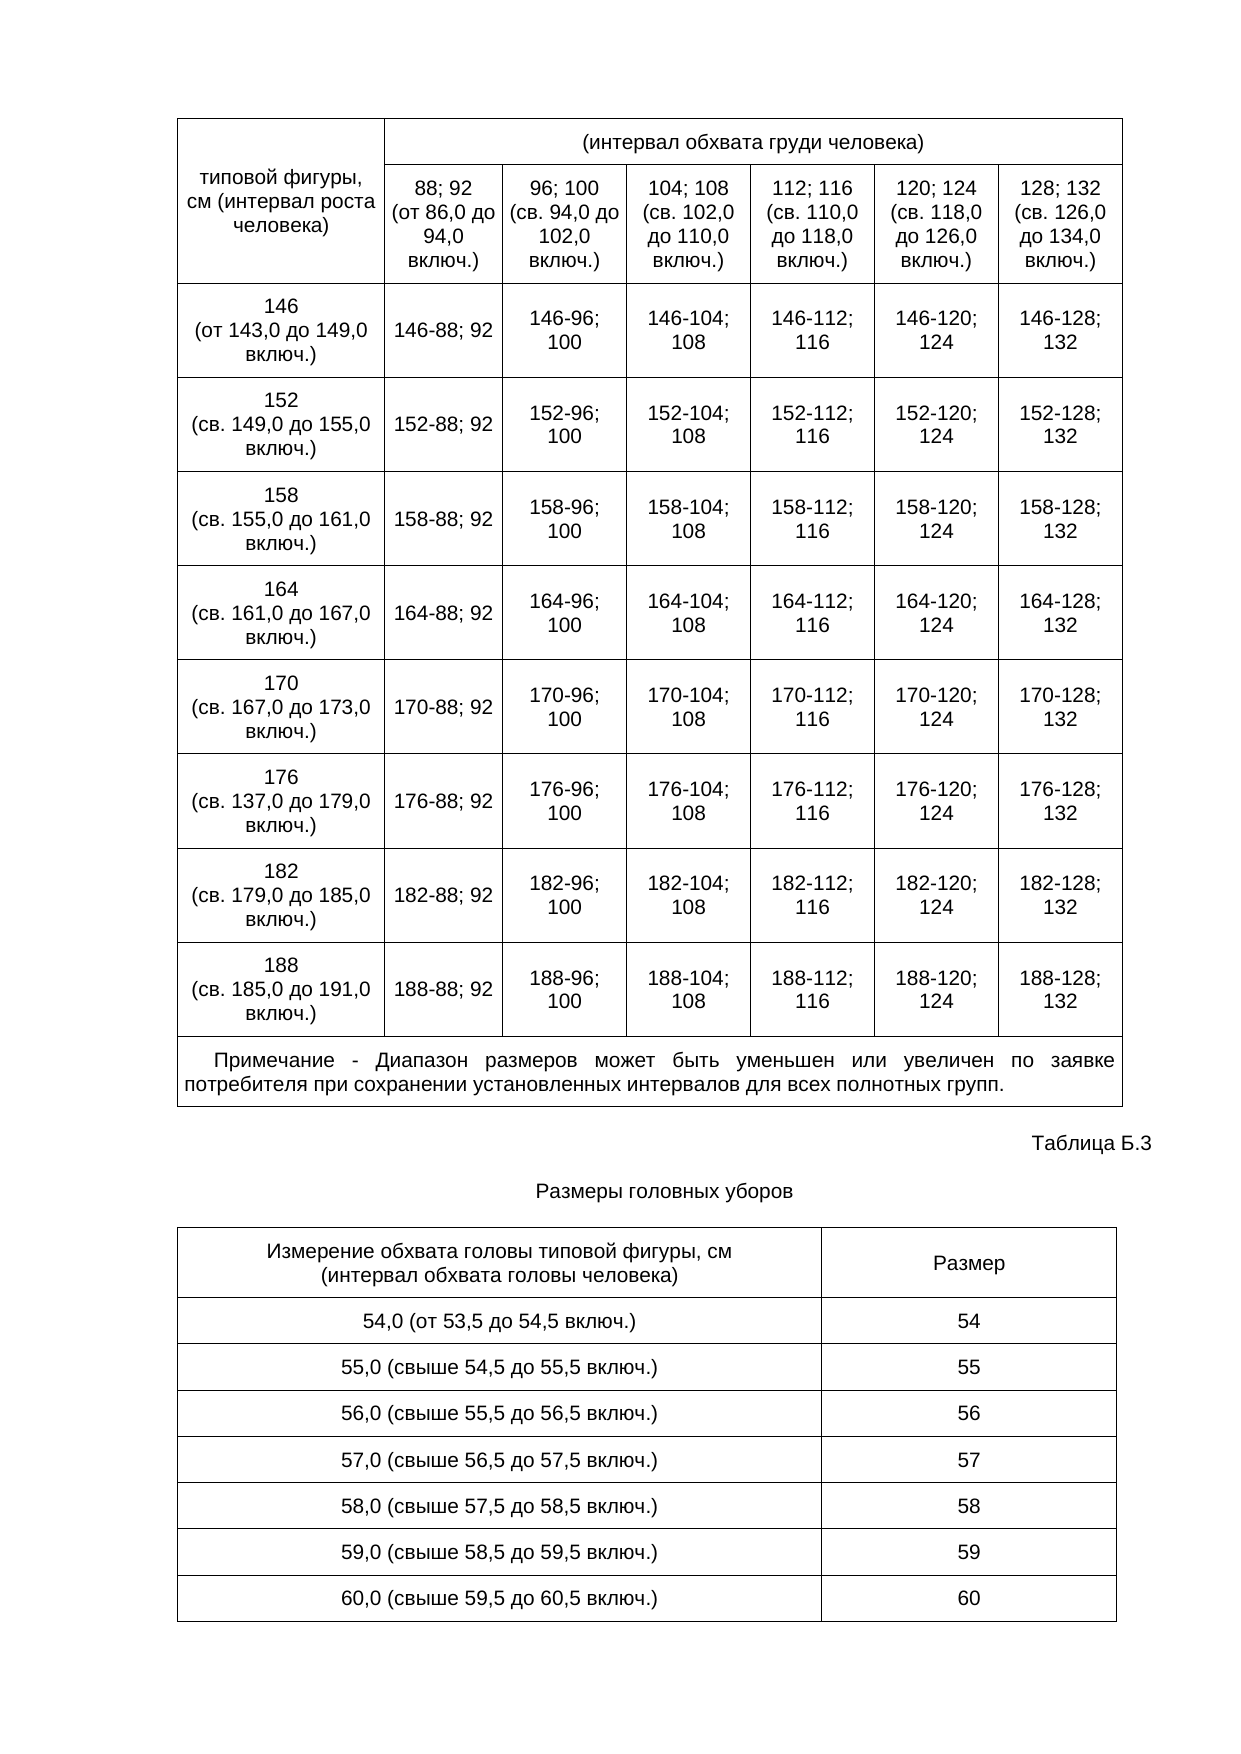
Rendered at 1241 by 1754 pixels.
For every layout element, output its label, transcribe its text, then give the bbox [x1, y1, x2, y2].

table_cell 188 (св. 185,0 до 191,0 включ.) [178, 943, 384, 1036]
table_cell 158-112; 116 [751, 472, 874, 565]
table_cell 164-96; 100 [503, 566, 626, 659]
table_cell 60,0 (свыше 59,5 до 60,5 включ.) [178, 1576, 821, 1621]
table_cell 58,0 (свыше 57,5 до 58,5 включ.) [178, 1483, 821, 1528]
table_cell 176-88; 92 [385, 754, 502, 847]
table_cell 182-120; 124 [875, 849, 998, 942]
table_cell 170-112; 116 [751, 660, 874, 753]
table_cell 146-120; 124 [875, 284, 998, 377]
table_cell 158-120; 124 [875, 472, 998, 565]
table_cell 56,0 (свыше 55,5 до 56,5 включ.) [178, 1391, 821, 1436]
table_cell 128; 132 (св. 126,0 до 134,0 включ.) [999, 165, 1122, 282]
table_cell 88; 92 (от 86,0 до 94,0 включ.) [385, 165, 502, 282]
table_cell 152-120; 124 [875, 378, 998, 471]
table_cell 152-128; 132 [999, 378, 1122, 471]
table_cell 146-112; 116 [751, 284, 874, 377]
table_cell Примечание - Диапазон размеров может быть уменьшен или увеличен по заявке потребителя при сохранении установленных интервалов для всех полнотных групп. [178, 1037, 1122, 1106]
table_cell 146 (от 143,0 до 149,0 включ.) [178, 284, 384, 377]
table_cell 120; 124 (св. 118,0 до 126,0 включ.) [875, 165, 998, 282]
table_cell 158-88; 92 [385, 472, 502, 565]
table_cell 146-96; 100 [503, 284, 626, 377]
table_cell 56 [822, 1391, 1116, 1436]
table_cell 54,0 (от 53,5 до 54,5 включ.) [178, 1298, 821, 1343]
table_cell 164 (св. 161,0 до 167,0 включ.) [178, 566, 384, 659]
table_cell 59 [822, 1529, 1116, 1574]
table_cell 60 [822, 1576, 1116, 1621]
table_cell 164-112; 116 [751, 566, 874, 659]
table_cell 170 (св. 167,0 до 173,0 включ.) [178, 660, 384, 753]
table_cell 176-128; 132 [999, 754, 1122, 847]
table_cell 176-112; 116 [751, 754, 874, 847]
table_cell 58 [822, 1483, 1116, 1528]
table_cell 152 (св. 149,0 до 155,0 включ.) [178, 378, 384, 471]
table_cell 188-112; 116 [751, 943, 874, 1036]
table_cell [178, 119, 384, 282]
table_cell 57,0 (свыше 56,5 до 57,5 включ.) [178, 1437, 821, 1482]
table_cell 152-88; 92 [385, 378, 502, 471]
table_cell 176 (св. 137,0 до 179,0 включ.) [178, 754, 384, 847]
text Таблица Б.3 [177, 1131, 1152, 1155]
table_cell 164-128; 132 [999, 566, 1122, 659]
table_cell 176-104; 108 [627, 754, 750, 847]
table_cell 158-96; 100 [503, 472, 626, 565]
table_cell 170-128; 132 [999, 660, 1122, 753]
table_cell 182-112; 116 [751, 849, 874, 942]
table_cell 188-88; 92 [385, 943, 502, 1036]
table_cell 182-96; 100 [503, 849, 626, 942]
table_cell 188-120; 124 [875, 943, 998, 1036]
table_cell 55,0 (свыше 54,5 до 55,5 включ.) [178, 1344, 821, 1389]
table_cell 55 [822, 1344, 1116, 1389]
table_cell 188-96; 100 [503, 943, 626, 1036]
table_cell 182 (св. 179,0 до 185,0 включ.) [178, 849, 384, 942]
table_header Размер [822, 1228, 1116, 1297]
table_cell 170-104; 108 [627, 660, 750, 753]
table_cell 59,0 (свыше 58,5 до 59,5 включ.) [178, 1529, 821, 1574]
table_cell 164-88; 92 [385, 566, 502, 659]
table_cell 182-104; 108 [627, 849, 750, 942]
table_header Измерение обхвата головы типовой фигуры, см (интервал обхвата головы человека) [178, 1228, 821, 1297]
table_cell 188-104; 108 [627, 943, 750, 1036]
table_cell 176-96; 100 [503, 754, 626, 847]
table_cell 170-96; 100 [503, 660, 626, 753]
table_cell 146-104; 108 [627, 284, 750, 377]
table_cell 146-88; 92 [385, 284, 502, 377]
table_cell 170-120; 124 [875, 660, 998, 753]
table_cell 182-88; 92 [385, 849, 502, 942]
table_cell 164-104; 108 [627, 566, 750, 659]
text Размеры головных уборов [177, 1179, 1152, 1203]
table_cell 158 (св. 155,0 до 161,0 включ.) [178, 472, 384, 565]
table_cell 146-128; 132 [999, 284, 1122, 377]
table_cell 188-128; 132 [999, 943, 1122, 1036]
table_cell 152-112; 116 [751, 378, 874, 471]
table_cell 96; 100 (св. 94,0 до 102,0 включ.) [503, 165, 626, 282]
table_cell 176-120; 124 [875, 754, 998, 847]
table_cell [385, 119, 1122, 164]
table_cell 57 [822, 1437, 1116, 1482]
table_cell 104; 108 (св. 102,0 до 110,0 включ.) [627, 165, 750, 282]
table_cell 152-96; 100 [503, 378, 626, 471]
table_cell 112; 116 (св. 110,0 до 118,0 включ.) [751, 165, 874, 282]
table_cell 152-104; 108 [627, 378, 750, 471]
table_cell 170-88; 92 [385, 660, 502, 753]
table_cell 158-104; 108 [627, 472, 750, 565]
table_cell 182-128; 132 [999, 849, 1122, 942]
table_cell 54 [822, 1298, 1116, 1343]
table_cell 158-128; 132 [999, 472, 1122, 565]
table_cell 164-120; 124 [875, 566, 998, 659]
